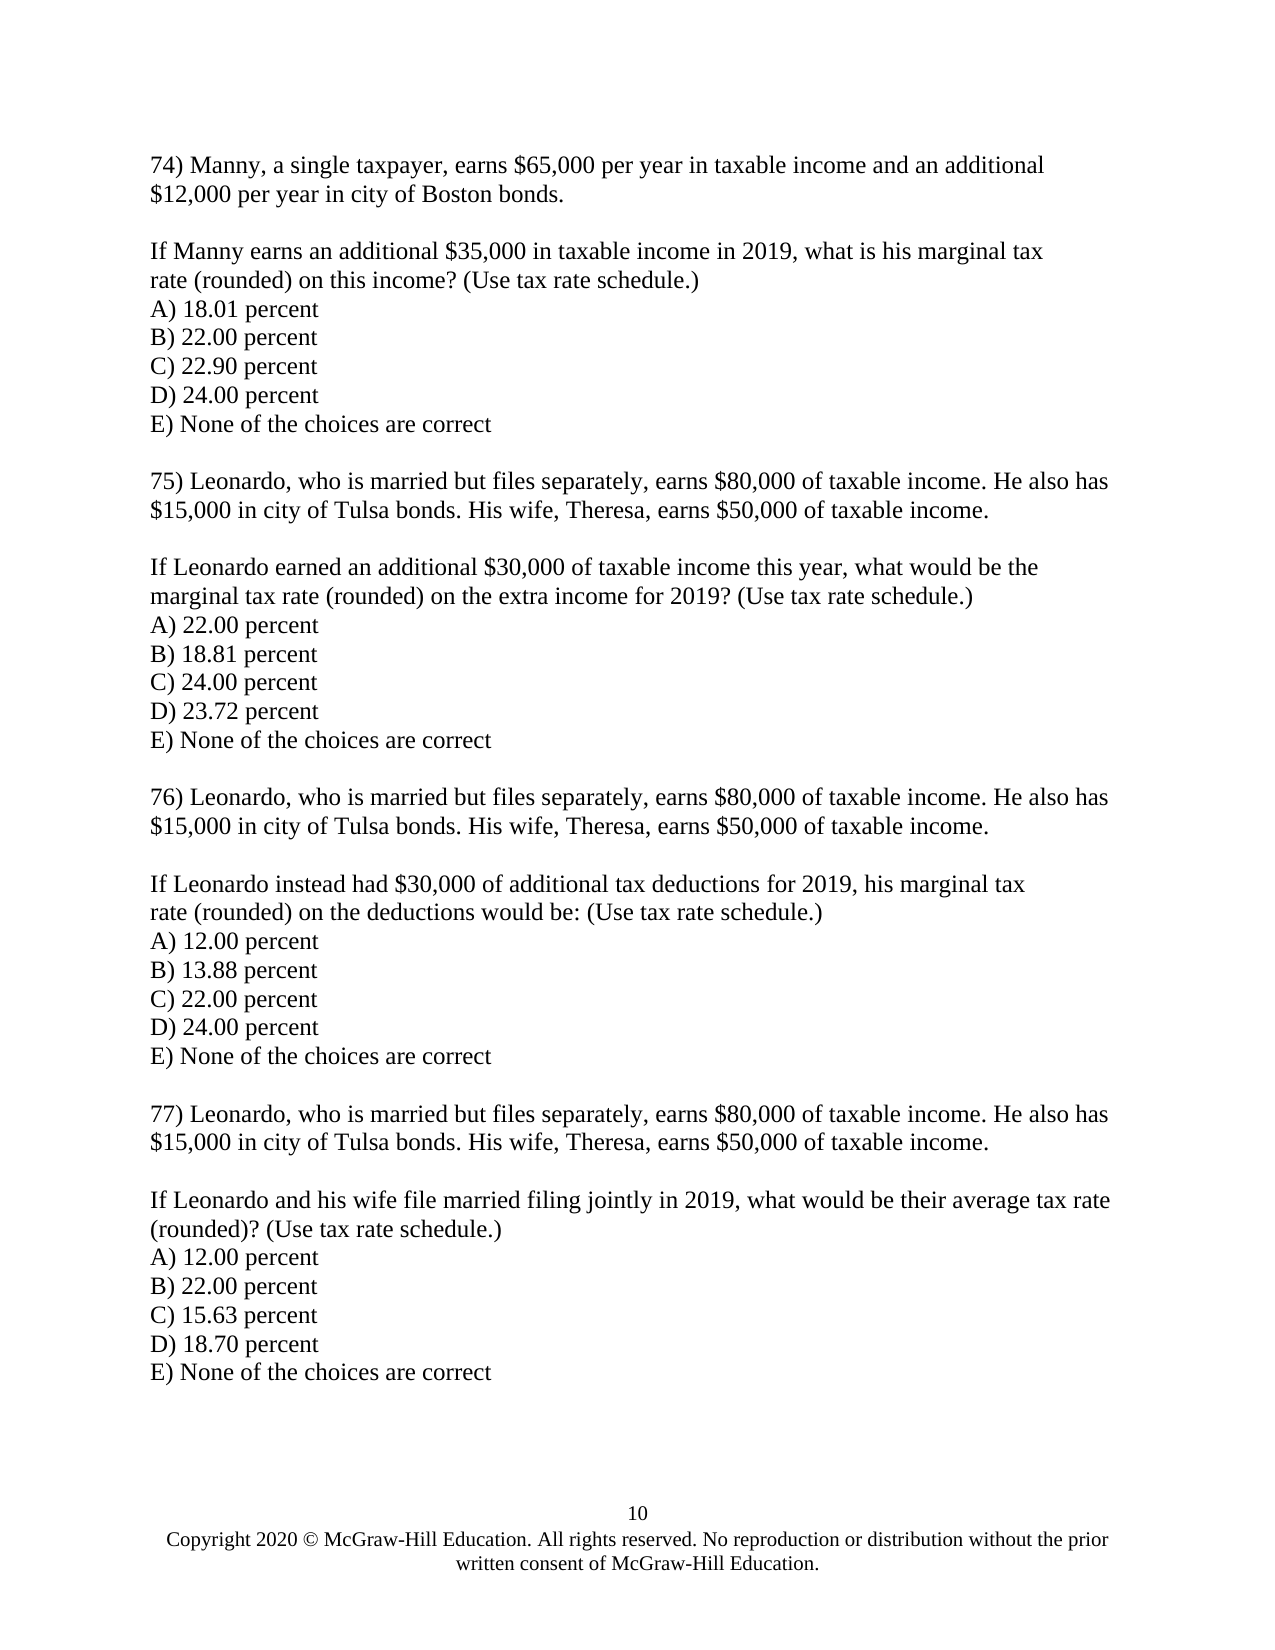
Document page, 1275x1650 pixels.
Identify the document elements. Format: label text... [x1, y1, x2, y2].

text A) 18.01 percent [150, 294, 1125, 322]
text D) 18.70 percent [150, 1329, 1125, 1357]
text C) 22.00 percent [150, 984, 1125, 1012]
text D) 23.72 percent [150, 696, 1125, 725]
text B) 22.00 percent [150, 322, 1125, 351]
text C) 24.00 percent [150, 667, 1125, 696]
text D) 24.00 percent [150, 380, 1125, 409]
text D) 24.00 percent [150, 1012, 1125, 1041]
text C) 15.63 percent [150, 1300, 1125, 1329]
text If Manny earns an additional $35,000 in taxable income in 2019, what is his marginal tax rate (rounded) on this income? (Use tax rate schedule.) [150, 236, 1125, 294]
text E) None of the choices are correct [150, 1041, 1125, 1070]
text 76) Leonardo, who is married but files separately, earns $80,000 of taxable income. He also has $15,000 in city of Tulsa bonds. His wife, Theresa, earns $50,000 of taxable income. [150, 782, 1125, 840]
text B) 22.00 percent [150, 1271, 1125, 1300]
text A) 22.00 percent [150, 610, 1125, 639]
text If Leonardo and his wife file married filing jointly in 2019, what would be their average tax rate (rounded)? (Use tax rate schedule.) [150, 1185, 1125, 1242]
text C) 22.90 percent [150, 351, 1125, 380]
text E) None of the choices are correct [150, 1357, 1125, 1386]
text 77) Leonardo, who is married but files separately, earns $80,000 of taxable income. He also has $15,000 in city of Tulsa bonds. His wife, Theresa, earns $50,000 of taxable income. [150, 1099, 1125, 1156]
text A) 12.00 percent [150, 926, 1125, 955]
text If Leonardo earned an additional $30,000 of taxable income this year, what would be the marginal tax rate (rounded) on the extra income for 2019? (Use tax rate schedule.) [150, 552, 1125, 610]
text B) 18.81 percent [150, 639, 1125, 667]
text A) 12.00 percent [150, 1242, 1125, 1271]
text E) None of the choices are correct [150, 725, 1125, 754]
text 75) Leonardo, who is married but files separately, earns $80,000 of taxable income. He also has $15,000 in city of Tulsa bonds. His wife, Theresa, earns $50,000 of taxable income. [150, 466, 1125, 524]
text 74) Manny, a single taxpayer, earns $65,000 per year in taxable income and an additional $12,000 per year in city of Boston bonds. [150, 150, 1125, 207]
text If Leonardo instead had $30,000 of additional tax deductions for 2019, his marginal tax rate (rounded) on the deductions would be: (Use tax rate schedule.) [150, 869, 1125, 926]
text E) None of the choices are correct [150, 409, 1125, 437]
text B) 13.88 percent [150, 955, 1125, 984]
